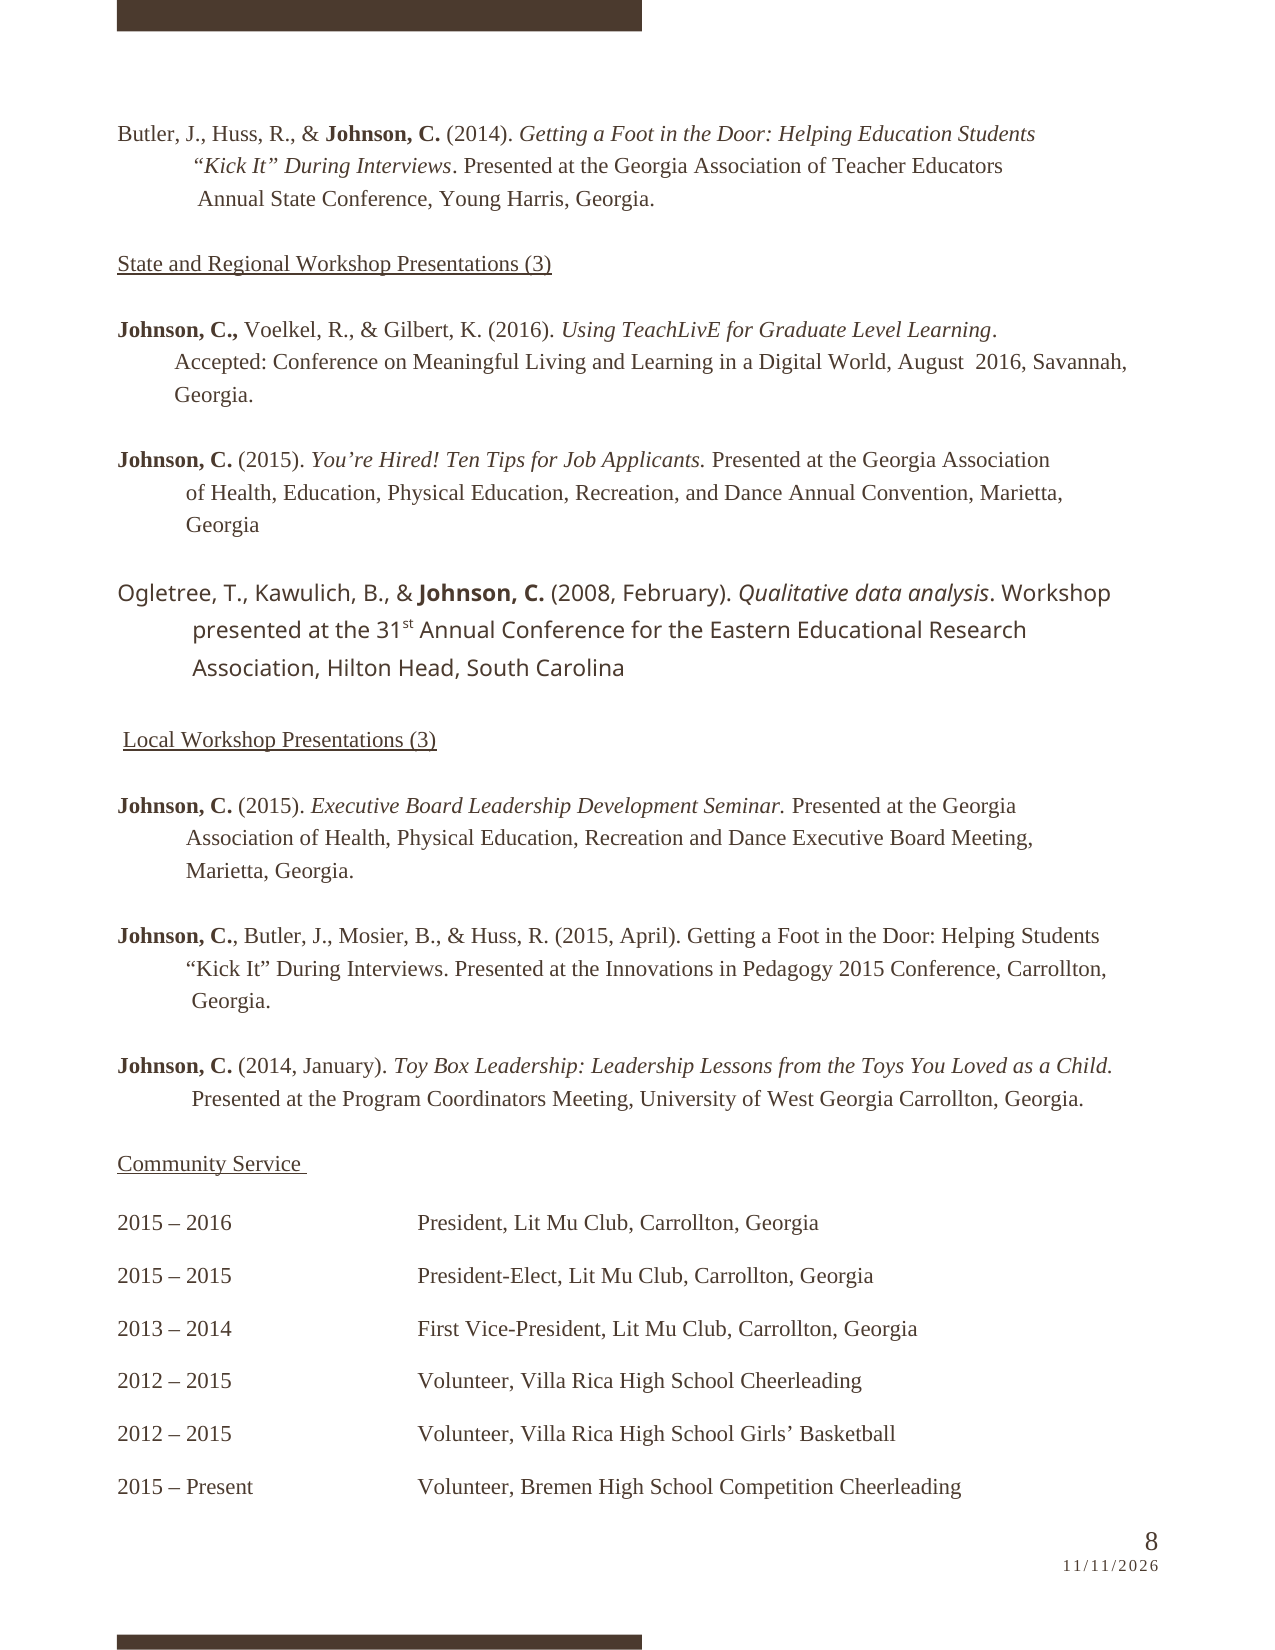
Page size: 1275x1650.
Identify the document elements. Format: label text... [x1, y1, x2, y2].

text Johnson, C. (2014, January). Toy Box Leadership: Leadership Lessons from the Toys You Loved as a Child. [117, 1052, 1158, 1079]
text Johnson, C., Voelkel, R., & Gilbert, K. (2016). Using TeachLivE for Graduate Level Learning. [117, 316, 1158, 342]
text Accepted: Conference on Meaningful Living and Learning in a Digital World, August 2016, Savannah, [117, 348, 1158, 374]
text Johnson, C. (2015). You’re Hired! Ten Tips for Job Applicants. Presented at the Georgia Association [117, 446, 1158, 472]
text Georgia [117, 511, 1158, 538]
text Annual State Conference, Young Harris, Georgia. [117, 185, 1158, 212]
text “Kick It” During Interviews. Presented at the Innovations in Pedagogy 2015 Conference, Carrollton, [117, 955, 1158, 981]
text Johnson, C. (2015). Executive Board Leadership Development Seminar. Presented at the Georgia [117, 792, 1158, 818]
text Local Workshop Presentations (3) [117, 726, 1158, 753]
text Johnson, C., Butler, J., Mosier, B., & Huss, R. (2015, April). Getting a Foot in the Door: Helping Students [117, 922, 1158, 948]
text Community Service [117, 1150, 1158, 1177]
text Georgia. [117, 987, 1158, 1014]
text Georgia. [117, 381, 1158, 407]
text 2012 – 2015 Volunteer, Villa Rica High School Cheerleading [117, 1367, 1158, 1394]
text 2015 – 2016 President, Lit Mu Club, Carrollton, Georgia [117, 1209, 1158, 1236]
text Presented at the Program Coordinators Meeting, University of West Georgia Carrollton, Georgia. [117, 1085, 1158, 1111]
text of Health, Education, Physical Education, Recreation, and Dance Annual Convention, Marietta, [117, 479, 1158, 505]
text State and Regional Workshop Presentations (3) [117, 250, 1158, 277]
text Butler, J., Huss, R., & Johnson, C. (2014). Getting a Foot in the Door: Helping Education Students [117, 120, 1158, 146]
text 2013 – 2014 First Vice-President, Lit Mu Club, Carrollton, Georgia [117, 1315, 1158, 1341]
text “Kick It” During Interviews. Presented at the Georgia Association of Teacher Educators [117, 153, 1158, 179]
text Ogletree, T., Kawulich, B., & Johnson, C. (2008, February). Qualitative data analysis. Workshop presented at the 31st Annual Conference for the Eastern Educational Research Association, Hilton Head, South Carolina [117, 576, 1158, 683]
text 2015 – 2015 President-Elect, Lit Mu Club, Carrollton, Georgia [117, 1262, 1158, 1288]
text Association of Health, Physical Education, Recreation and Dance Executive Board Meeting, [117, 824, 1158, 851]
text 2012 – 2015 Volunteer, Villa Rica High School Girls’ Basketball [117, 1420, 1158, 1446]
text Marietta, Georgia. [117, 857, 1158, 883]
text 2015 – Present Volunteer, Bremen High School Competition Cheerleading [117, 1473, 1158, 1499]
